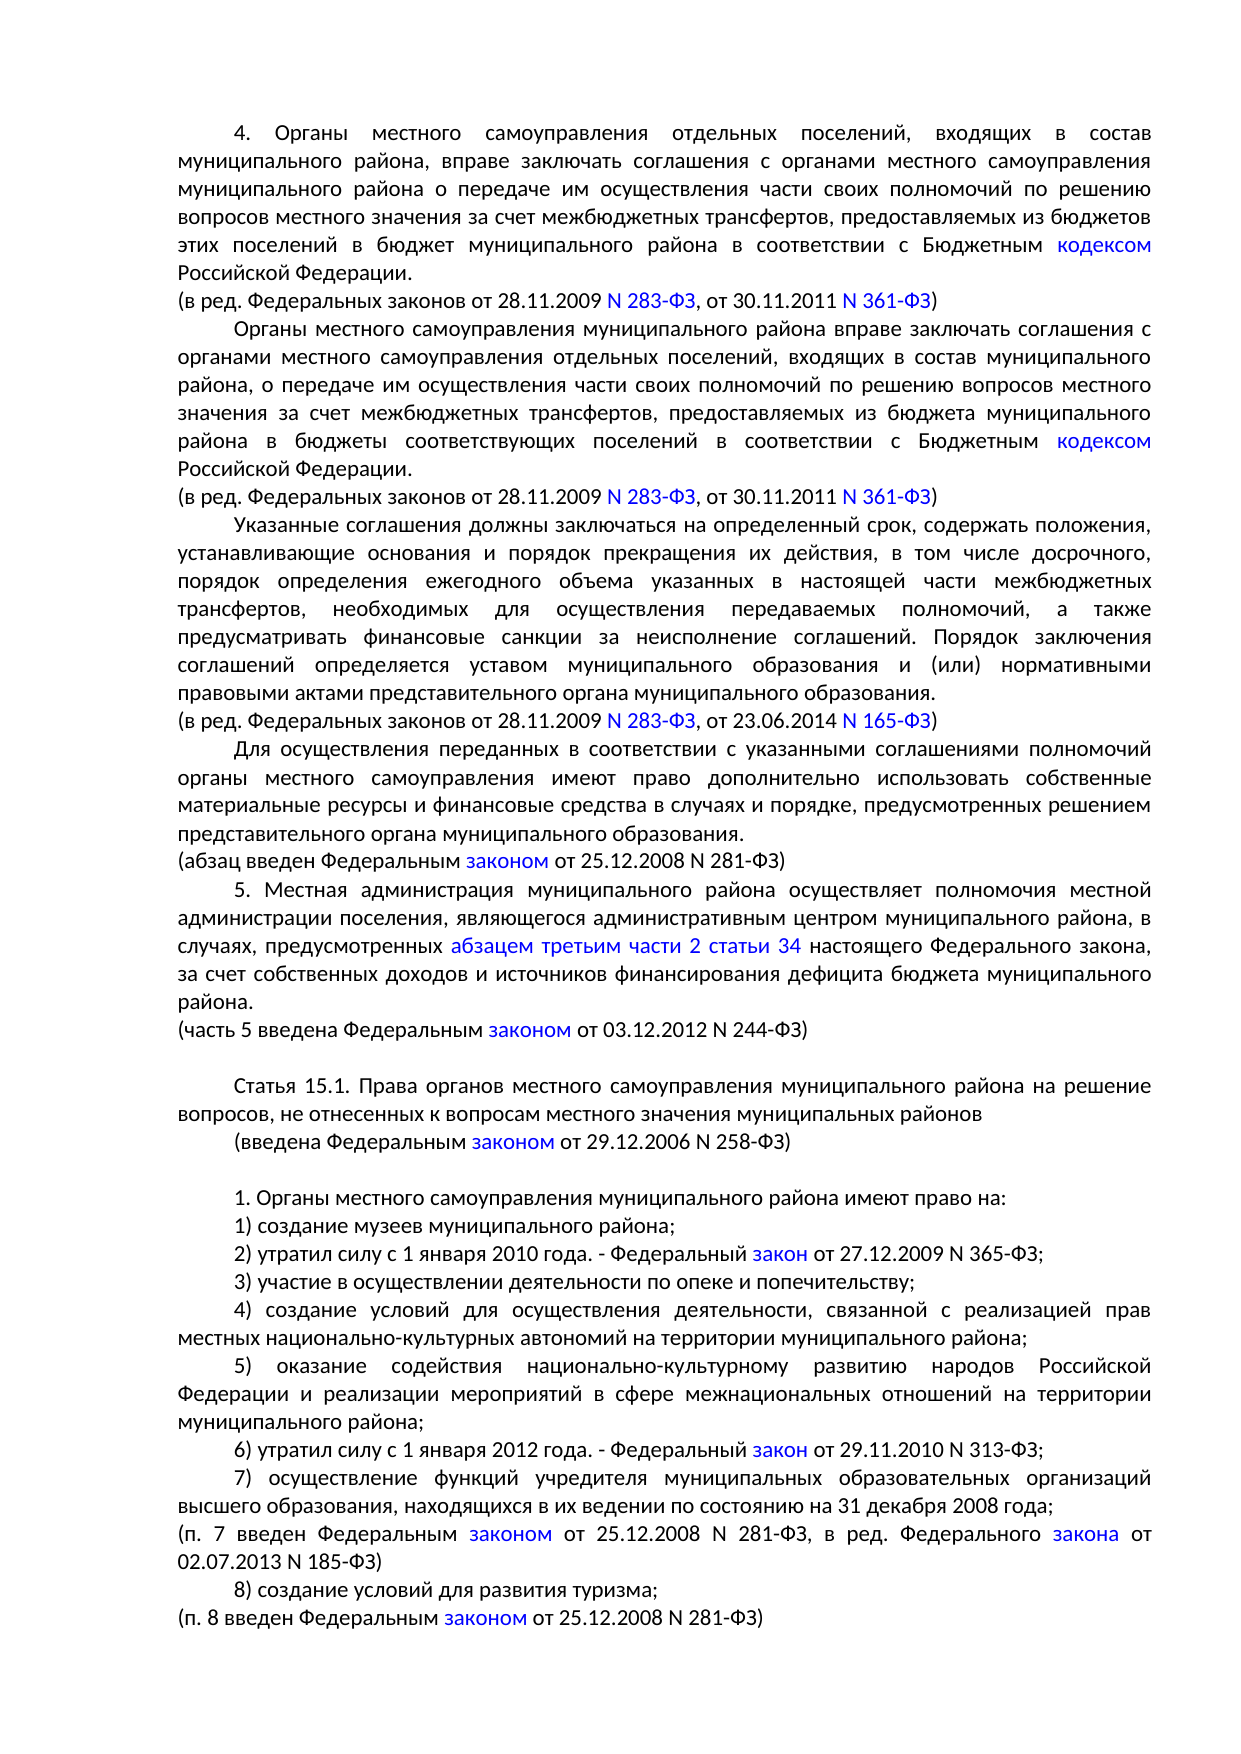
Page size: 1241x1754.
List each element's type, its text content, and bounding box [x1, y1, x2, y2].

text (в ред. Федеральных законов от 28.11.2009 N 283-ФЗ, от 30.11.2011 N 361-ФЗ) [177, 482, 1152, 510]
text (в ред. Федеральных законов от 28.11.2009 N 283-ФЗ, от 23.06.2014 N 165-ФЗ) [177, 707, 1152, 734]
text 6) утратил силу с 1 января 2012 года. - Федеральный закон от 29.11.2010 N 313-ФЗ; [177, 1435, 1152, 1463]
text 2) утратил силу с 1 января 2010 года. - Федеральный закон от 27.12.2009 N 365-ФЗ; [177, 1239, 1152, 1267]
text 7) осуществление функций учредителя муниципальных образовательных организаций высшего образования, находящихся в их ведении по состоянию на 31 декабря 2008 года; [177, 1463, 1152, 1519]
text 1) создание музеев муниципального района; [177, 1211, 1152, 1239]
text 8) создание условий для развития туризма; [177, 1575, 1152, 1603]
text (абзац введен Федеральным законом от 25.12.2008 N 281-ФЗ) [177, 847, 1152, 875]
text 4. Органы местного самоуправления отдельных поселений, входящих в состав муниципального района, вправе заключать соглашения с органами местного самоуправления муниципального района о передаче им осуществления части своих полномочий по решению вопросов местного значения за счет межбюджетных трансфертов, предоставляемых из бюджетов этих поселений в бюджет муниципального района в соответствии с Бюджетным кодексом Российской Федерации. [177, 118, 1152, 286]
text (п. 7 введен Федеральным законом от 25.12.2008 N 281-ФЗ, в ред. Федерального закона от 02.07.2013 N 185-ФЗ) [177, 1519, 1152, 1575]
text 1. Органы местного самоуправления муниципального района имеют право на: [177, 1183, 1152, 1211]
text Для осуществления переданных в соответствии с указанными соглашениями полномочий органы местного самоуправления имеют право дополнительно использовать собственные материальные ресурсы и финансовые средства в случаях и порядке, предусмотренных решением представительного органа муниципального образования. [177, 734, 1152, 847]
text Статья 15.1. Права органов местного самоуправления муниципального района на решение вопросов, не отнесенных к вопросам местного значения муниципальных районов [177, 1071, 1152, 1127]
text Указанные соглашения должны заключаться на определенный срок, содержать положения, устанавливающие основания и порядок прекращения их действия, в том числе досрочного, порядок определения ежегодного объема указанных в настоящей части межбюджетных трансфертов, необходимых для осуществления передаваемых полномочий, а также предусматривать финансовые санкции за неисполнение соглашений. Порядок заключения соглашений определяется уставом муниципального образования и (или) нормативными правовыми актами представительного органа муниципального образования. [177, 510, 1152, 707]
text 3) участие в осуществлении деятельности по опеке и попечительству; [177, 1267, 1152, 1295]
text Органы местного самоуправления муниципального района вправе заключать соглашения с органами местного самоуправления отдельных поселений, входящих в состав муниципального района, о передаче им осуществления части своих полномочий по решению вопросов местного значения за счет межбюджетных трансфертов, предоставляемых из бюджета муниципального района в бюджеты соответствующих поселений в соответствии с Бюджетным кодексом Российской Федерации. [177, 314, 1152, 482]
text (введена Федеральным законом от 29.12.2006 N 258-ФЗ) [177, 1127, 1152, 1155]
text (п. 8 введен Федеральным законом от 25.12.2008 N 281-ФЗ) [177, 1603, 1152, 1631]
text (в ред. Федеральных законов от 28.11.2009 N 283-ФЗ, от 30.11.2011 N 361-ФЗ) [177, 286, 1152, 314]
text 5) оказание содействия национально-культурному развитию народов Российской Федерации и реализации мероприятий в сфере межнациональных отношений на территории муниципального района; [177, 1351, 1152, 1435]
text 5. Местная администрация муниципального района осуществляет полномочия местной администрации поселения, являющегося административным центром муниципального района, в случаях, предусмотренных абзацем третьим части 2 статьи 34 настоящего Федерального закона, за счет собственных доходов и источников финансирования дефицита бюджета муниципального района. [177, 875, 1152, 1015]
text (часть 5 введена Федеральным законом от 03.12.2012 N 244-ФЗ) [177, 1015, 1152, 1043]
text 4) создание условий для осуществления деятельности, связанной с реализацией прав местных национально-культурных автономий на территории муниципального района; [177, 1295, 1152, 1351]
